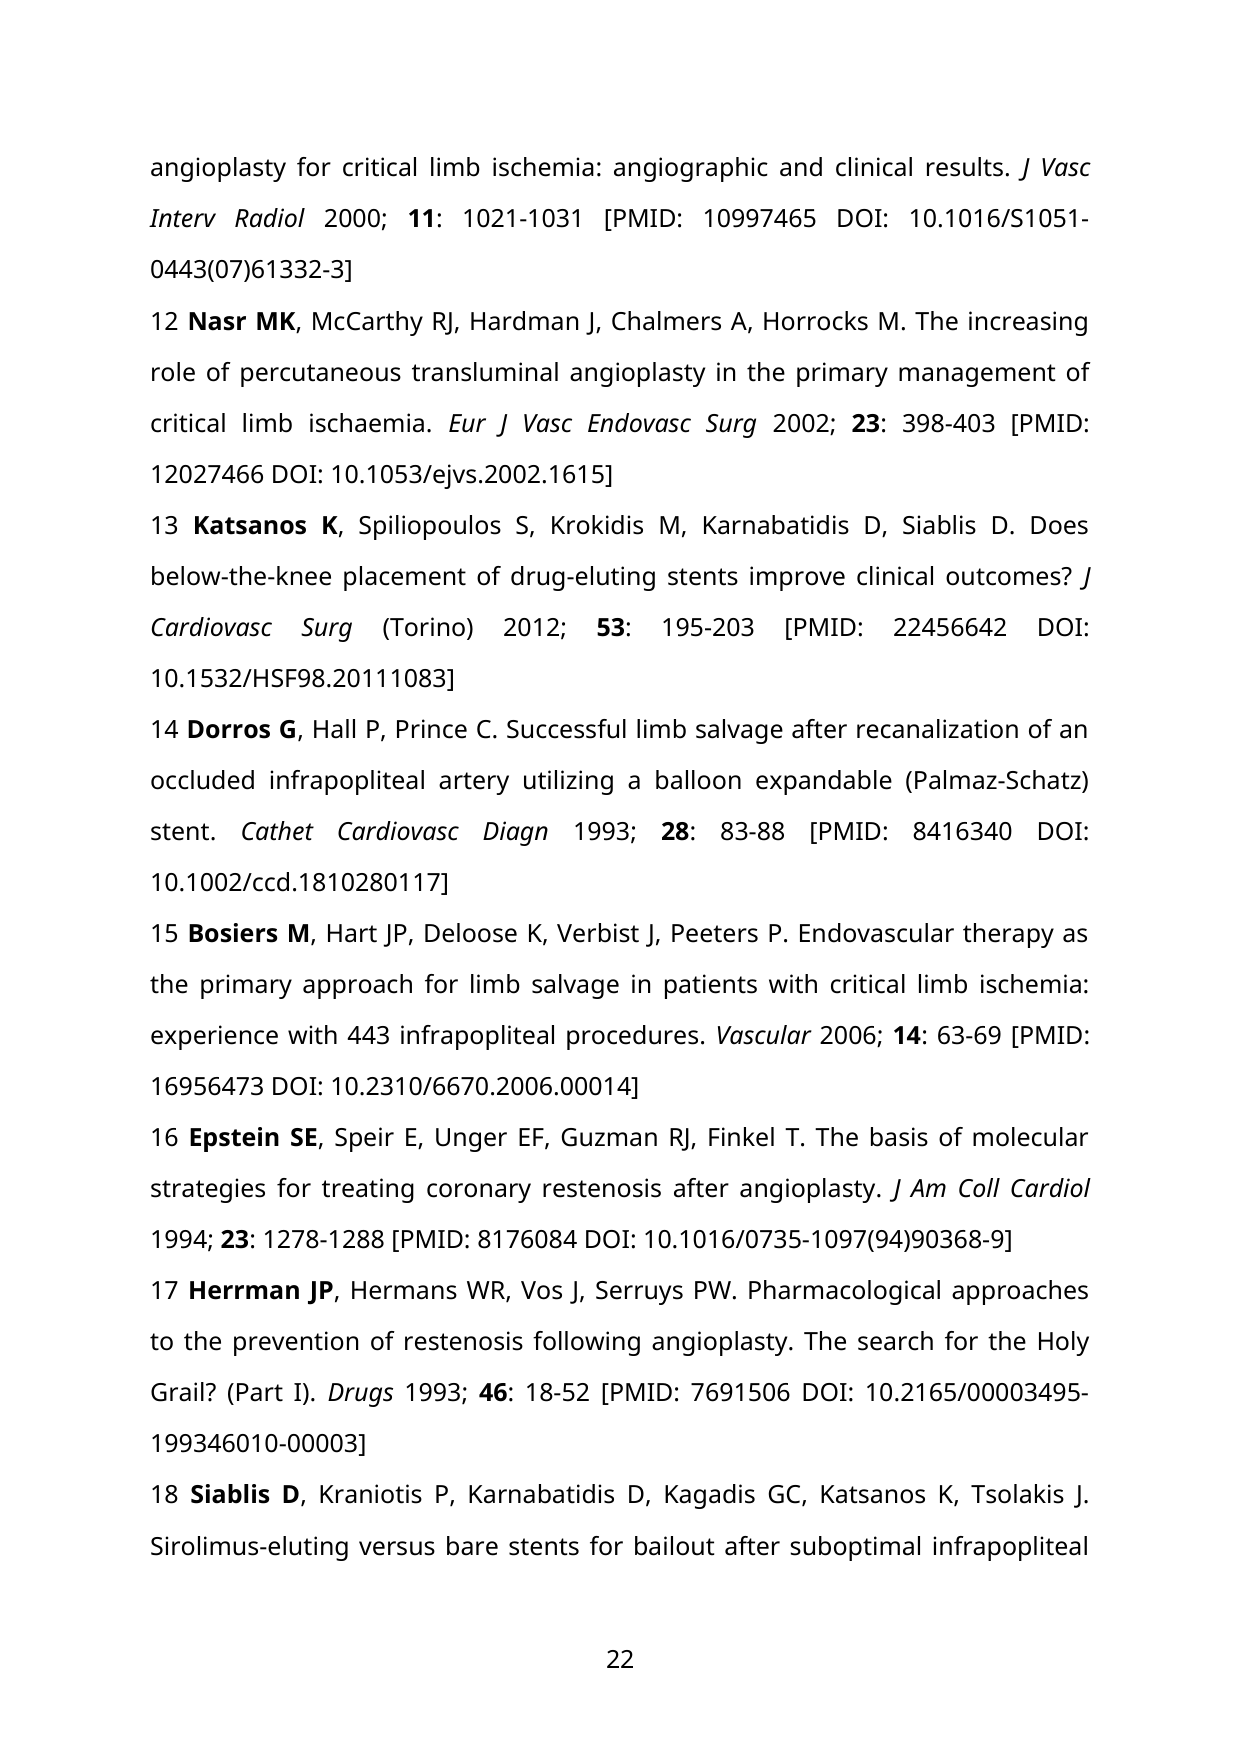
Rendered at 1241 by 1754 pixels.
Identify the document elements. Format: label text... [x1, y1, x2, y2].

text 15 Bosiers M, Hart JP, Deloose K, Verbist J, Peeters P. Endovascular therapy as the primary approach for limb salvage in patients with critical limb ischemia: experience with 443 infrapopliteal procedures. Vascular 2006; 14: 63-69 [PMID: 16956473 DOI: 10.2310/6670.2006.00014] [150, 916, 1090, 1103]
text 12 Nasr MK, McCarthy RJ, Hardman J, Chalmers A, Horrocks M. The increasing role of percutaneous transluminal angioplasty in the primary management of critical limb ischaemia. Eur J Vasc Endovasc Surg 2002; 23: 398-403 [PMID: 12027466 DOI: 10.1053/ejvs.2002.1615] [150, 303, 1090, 490]
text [150, 1477, 1090, 1562]
text 16 Epstein SE, Speir E, Unger EF, Guzman RJ, Finkel T. The basis of molecular strategies for treating coronary restenosis after angioplasty. J Am Coll Cardiol 1994; 23: 1278-1288 [PMID: 8176084 DOI: 10.1016/0735-1097(94)90368-9] [150, 1120, 1090, 1256]
text 13 Katsanos K, Spiliopoulos S, Krokidis M, Karnabatidis D, Siablis D. Does below-the-knee placement of drug-eluting stents improve clinical outcomes? J Cardiovasc Surg (Torino) 2012; 53: 195-203 [PMID: 22456642 DOI: 10.1532/HSF98.20111083] [150, 507, 1090, 694]
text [150, 150, 1090, 286]
text 14 Dorros G, Hall P, Prince C. Successful limb salvage after recanalization of an occluded infrapopliteal artery utilizing a balloon expandable (Palmaz-Schatz) stent. Cathet Cardiovasc Diagn 1993; 28: 83-88 [PMID: 8416340 DOI: 10.1002/ccd.1810280117] [150, 711, 1090, 899]
text 17 Herrman JP, Hermans WR, Vos J, Serruys PW. Pharmacological approaches to the prevention of restenosis following angioplasty. The search for the Holy Grail? (Part I). Drugs 1993; 46: 18-52 [PMID: 7691506 DOI: 10.2165/00003495-199346010-00003] [150, 1273, 1090, 1460]
